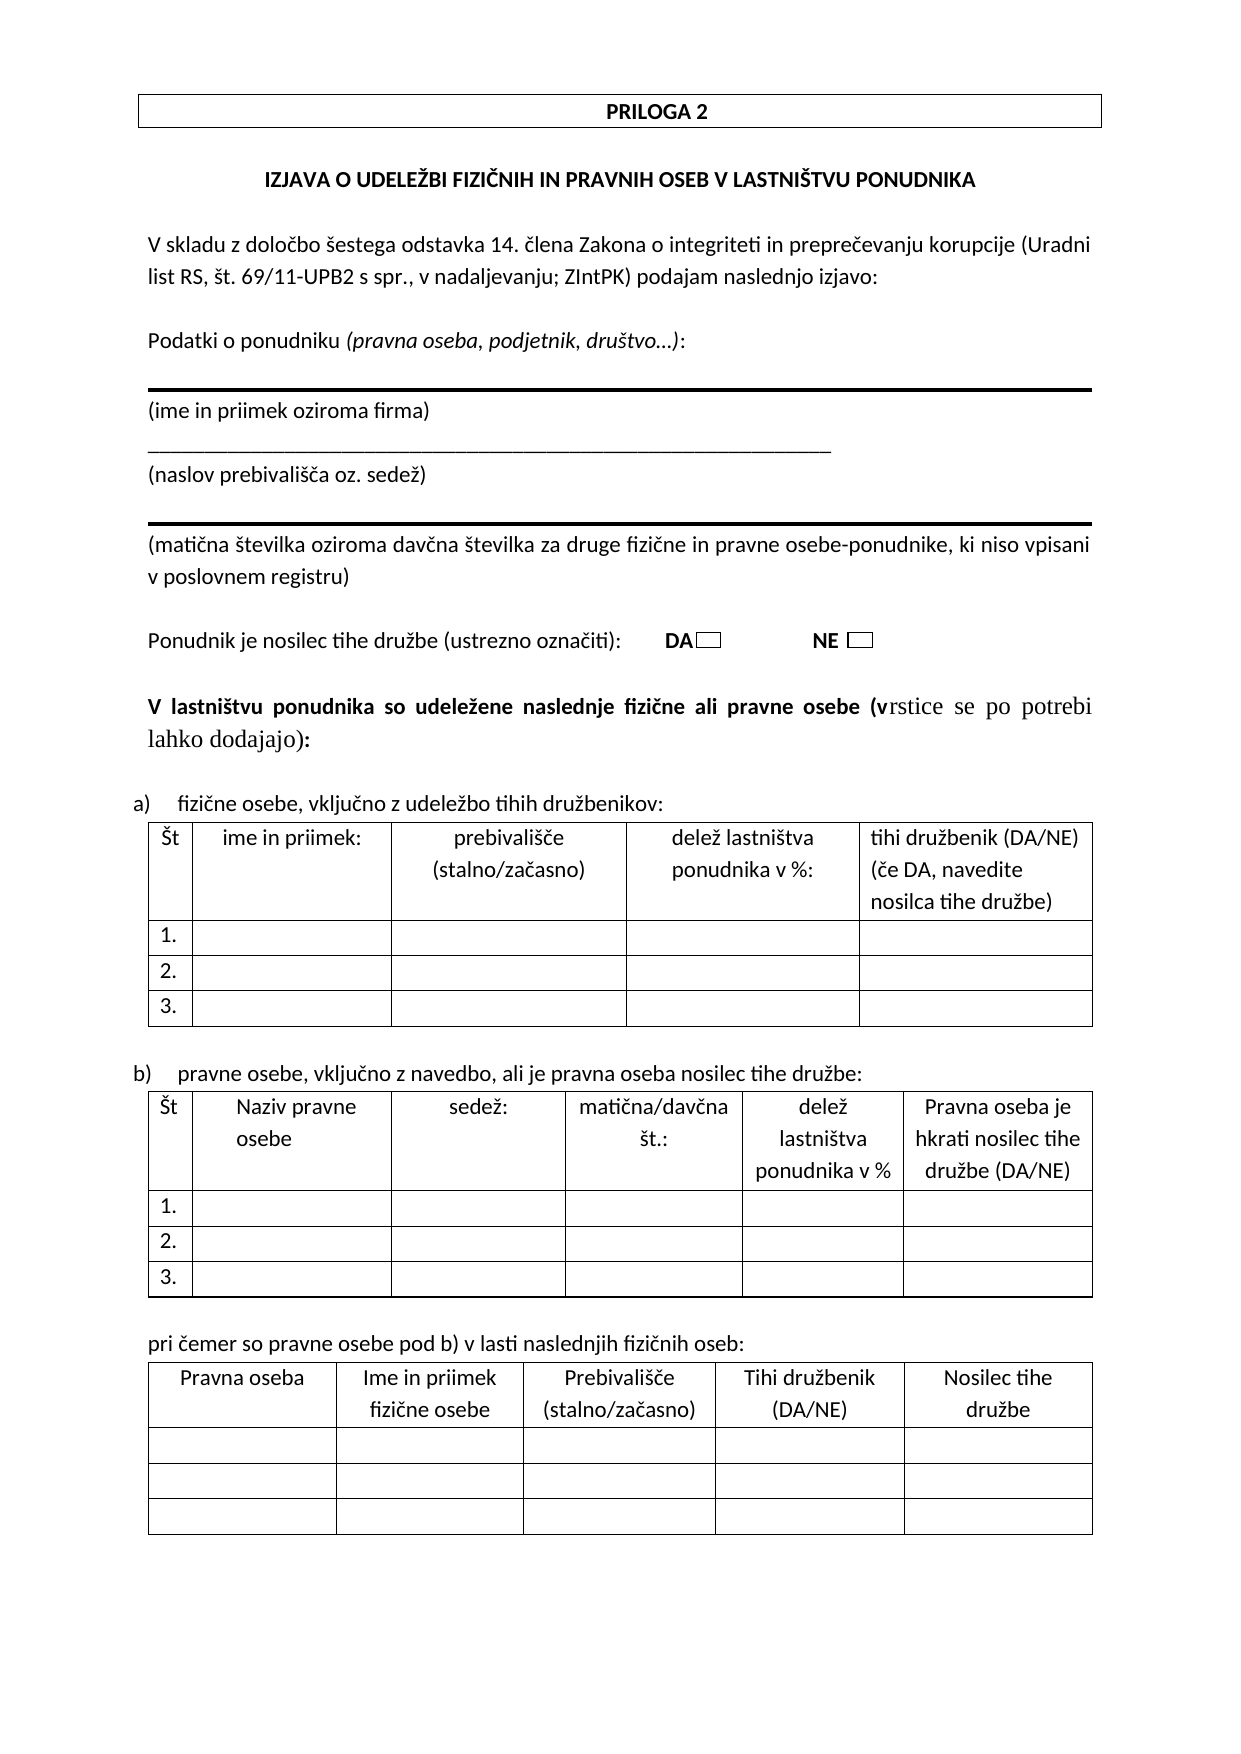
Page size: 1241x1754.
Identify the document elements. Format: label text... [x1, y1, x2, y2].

table_cell [149, 1464, 336, 1498]
text (naslov prebivališča oz. sedež) [148, 460, 1092, 488]
table_cell [149, 1499, 336, 1533]
table_cell [337, 1499, 523, 1533]
table_cell 1. [149, 921, 192, 955]
table_cell [627, 991, 859, 1026]
table_cell [193, 1262, 391, 1296]
table_header delež lastništva ponudnika v % [743, 1092, 903, 1190]
table_cell [743, 1262, 903, 1296]
text V lastništvu ponudnika so udeležene naslednje fizične ali pravne osebe (vrstice se po potrebi lahko dodajajo): [148, 691, 1092, 753]
list pravne osebe, vključno z navedbo, ali je pravna oseba nosilec tihe družbe: [133, 1059, 1092, 1087]
table_header Prebivališče (stalno/začasno) [524, 1363, 715, 1427]
table_header Nosilec tihe družbe [905, 1363, 1092, 1427]
table_cell [716, 1428, 904, 1463]
table_cell [392, 1227, 565, 1261]
table_cell [905, 1428, 1092, 1463]
table_header Naziv pravne osebe [193, 1092, 391, 1190]
table_cell [566, 1262, 742, 1296]
table_cell [716, 1464, 904, 1498]
table_cell [860, 956, 1092, 990]
table_cell [193, 1191, 391, 1226]
table_cell 3. [149, 1262, 192, 1296]
table_cell [627, 956, 859, 990]
table_cell [524, 1428, 715, 1463]
table_cell [905, 1464, 1092, 1498]
table_cell [193, 991, 391, 1026]
table_cell [149, 1428, 336, 1463]
table_header tihi družbenik (DA/NE) (če DA, navedite nosilca tihe družbe) [860, 823, 1092, 919]
table_cell 3. [149, 991, 192, 1026]
table_cell [193, 921, 391, 955]
table_cell [627, 921, 859, 955]
text Podatki o ponudniku (pravna oseba, podjetnik, društvo…): [148, 326, 1092, 354]
table_header matična/davčna št.: [566, 1092, 742, 1190]
text (matična številka oziroma davčna številka za druge fizične in pravne osebe-ponudnike, ki niso vpisani v poslovnem registru) [148, 530, 1092, 590]
table_cell [743, 1191, 903, 1226]
table_cell 1. [149, 1191, 192, 1226]
table_cell [524, 1464, 715, 1498]
table_header sedež: [392, 1092, 565, 1190]
table_cell [904, 1227, 1092, 1261]
table_cell [392, 1262, 565, 1296]
text Ponudnik je nosilec tihe družbe (ustrezno označiti): DA NE [148, 626, 1092, 654]
table_cell [193, 956, 391, 990]
table_cell [904, 1191, 1092, 1226]
table_cell [392, 1191, 565, 1226]
table_cell [566, 1191, 742, 1226]
table_header delež lastništva ponudnika v %: [627, 823, 859, 919]
table_cell [860, 921, 1092, 955]
table_header prebivališče (stalno/začasno) [392, 823, 626, 919]
table_cell [566, 1227, 742, 1261]
table_cell [337, 1464, 523, 1498]
table_cell [392, 991, 626, 1026]
table_cell [905, 1499, 1092, 1533]
table_cell [524, 1499, 715, 1533]
table_cell [392, 921, 626, 955]
table_header Ime in priimek fizične osebe [337, 1363, 523, 1427]
text (ime in priimek oziroma firma) [148, 396, 1092, 424]
table_header Št [149, 1092, 192, 1190]
list fizične osebe, vključno z udeležbo tihih družbenikov: [133, 789, 1092, 818]
text V skladu z določbo šestega odstavka 14. člena Zakona o integriteti in preprečevanju korupcije (Uradni list RS, št. 69/11-UPB2 s spr., v nadaljevanju; ZIntPK) podajam naslednjo izjavo: [148, 230, 1092, 290]
table_header Št [149, 823, 192, 919]
table_cell 2. [149, 1227, 192, 1261]
text ____________________________________________________________ [148, 428, 1092, 456]
table_cell [743, 1227, 903, 1261]
text IZJAVA O UDELEŽBI FIZIČNIH IN PRAVNIH OSEB V LASTNIŠTVU PONUDNIKA [148, 165, 1092, 193]
table_cell [904, 1262, 1092, 1296]
table_cell [392, 956, 626, 990]
table_cell 2. [149, 956, 192, 990]
table_header Pravna oseba je hkrati nosilec tihe družbe (DA/NE) [904, 1092, 1092, 1190]
table_header Tihi družbenik (DA/NE) [716, 1363, 904, 1427]
table_header ime in priimek: [193, 823, 391, 919]
table_cell [716, 1499, 904, 1533]
table_header Pravna oseba [149, 1363, 336, 1427]
text PRILOGA 2 [139, 95, 1101, 127]
table_cell [193, 1227, 391, 1261]
table_cell [860, 991, 1092, 1026]
text pri čemer so pravne osebe pod b) v lasti naslednjih fizičnih oseb: [148, 1329, 1092, 1358]
table_cell [337, 1428, 523, 1463]
